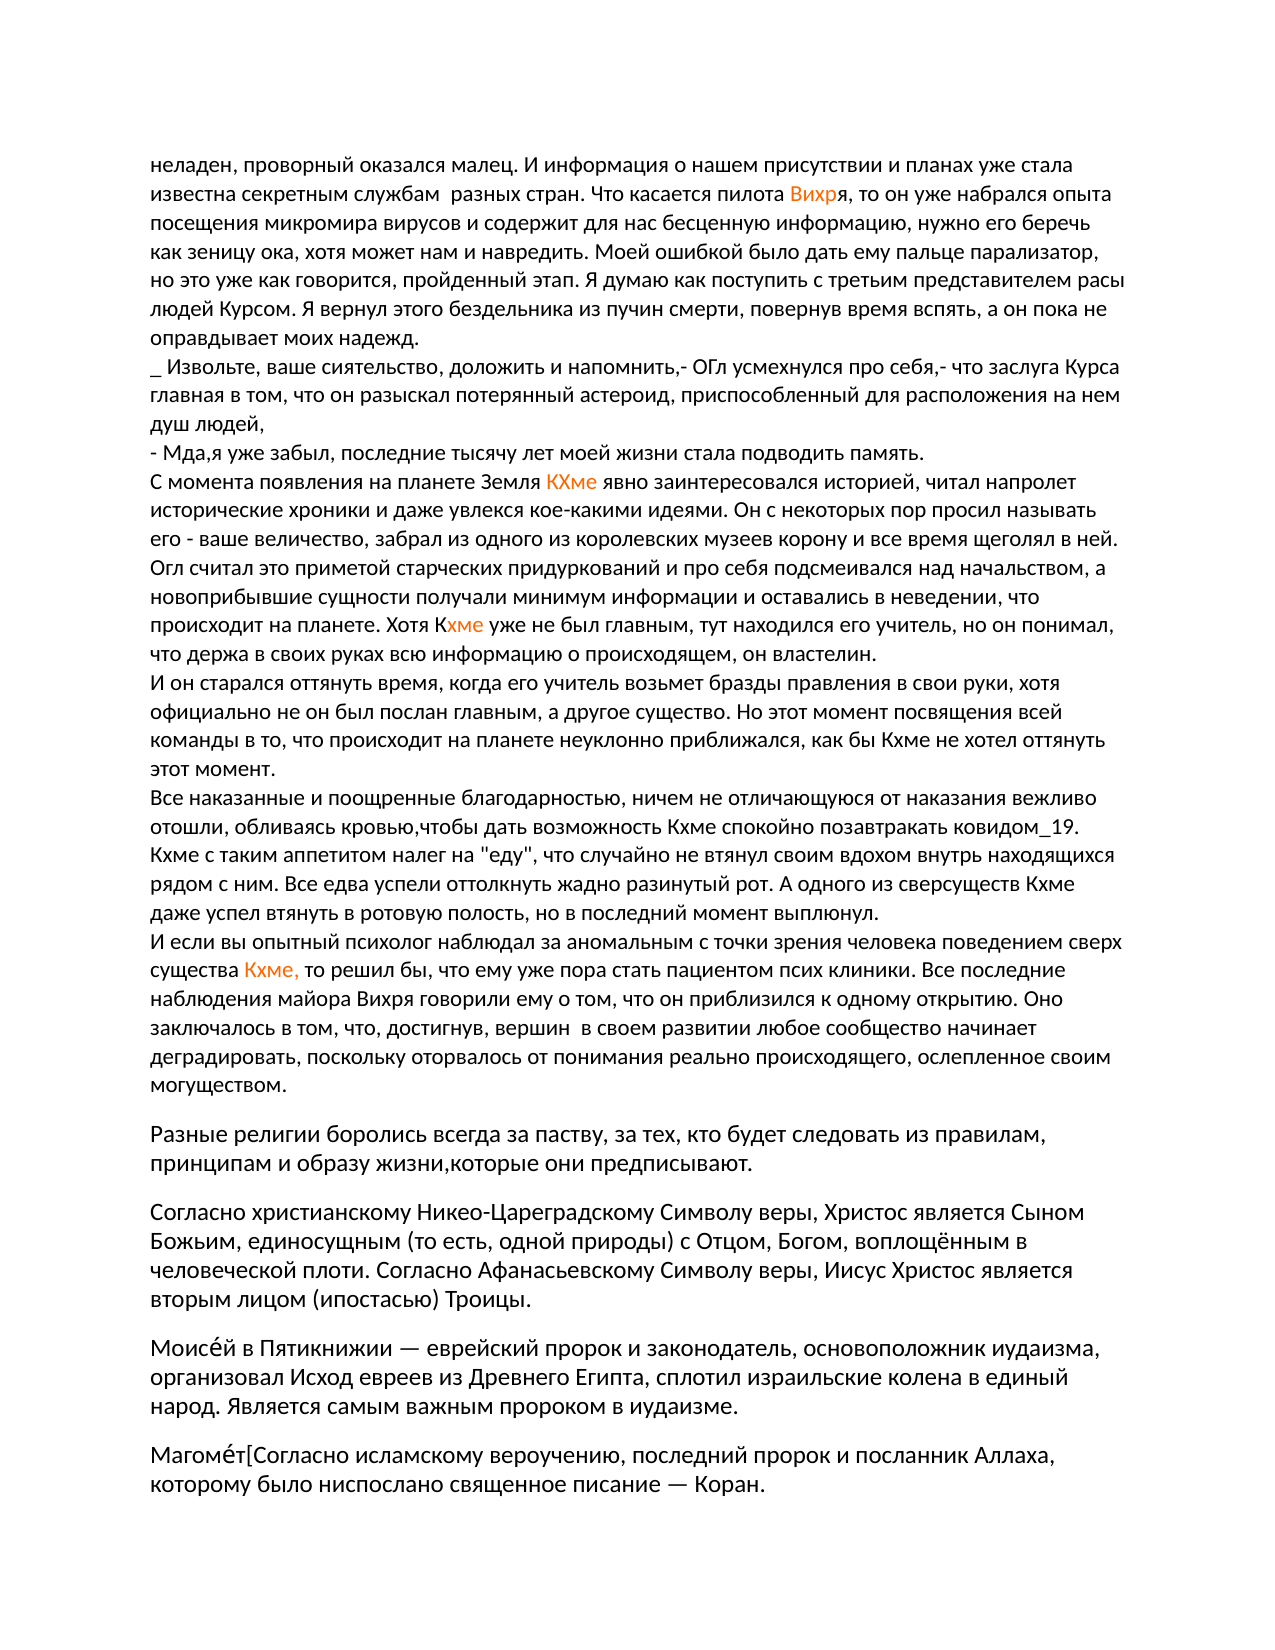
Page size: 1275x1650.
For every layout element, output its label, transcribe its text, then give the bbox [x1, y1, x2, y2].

text Разные религии боролись всегда за паству, за тех, кто будет следовать из правилам, принципам и образу жизни,которые они предписывают. [150, 1119, 1125, 1177]
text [150, 150, 1125, 1099]
text Согласно христианскому Никео-Цареградскому Символу веры, Христос является Сыном Божьим, единосущным (то есть, одной природы) с Отцом, Богом, воплощённым в человеческой плоти. Согласно Афанасьевскому Символу веры, Иисус Христос является вторым лицом (ипостасью) Троицы. [150, 1198, 1125, 1313]
text Магоме́т[Согласно исламскому вероучению, последний пророк и посланник Аллаха, которому было ниспослано священное писание — Коран. [150, 1441, 1125, 1498]
text Моисе́й в Пятикнижии — еврейский пророк и законодатель, основоположник иудаизма, организовал Исход евреев из Древнего Египта, сплотил израильские колена в единый народ. Является самым важным пророком в иудаизме. [150, 1334, 1125, 1420]
